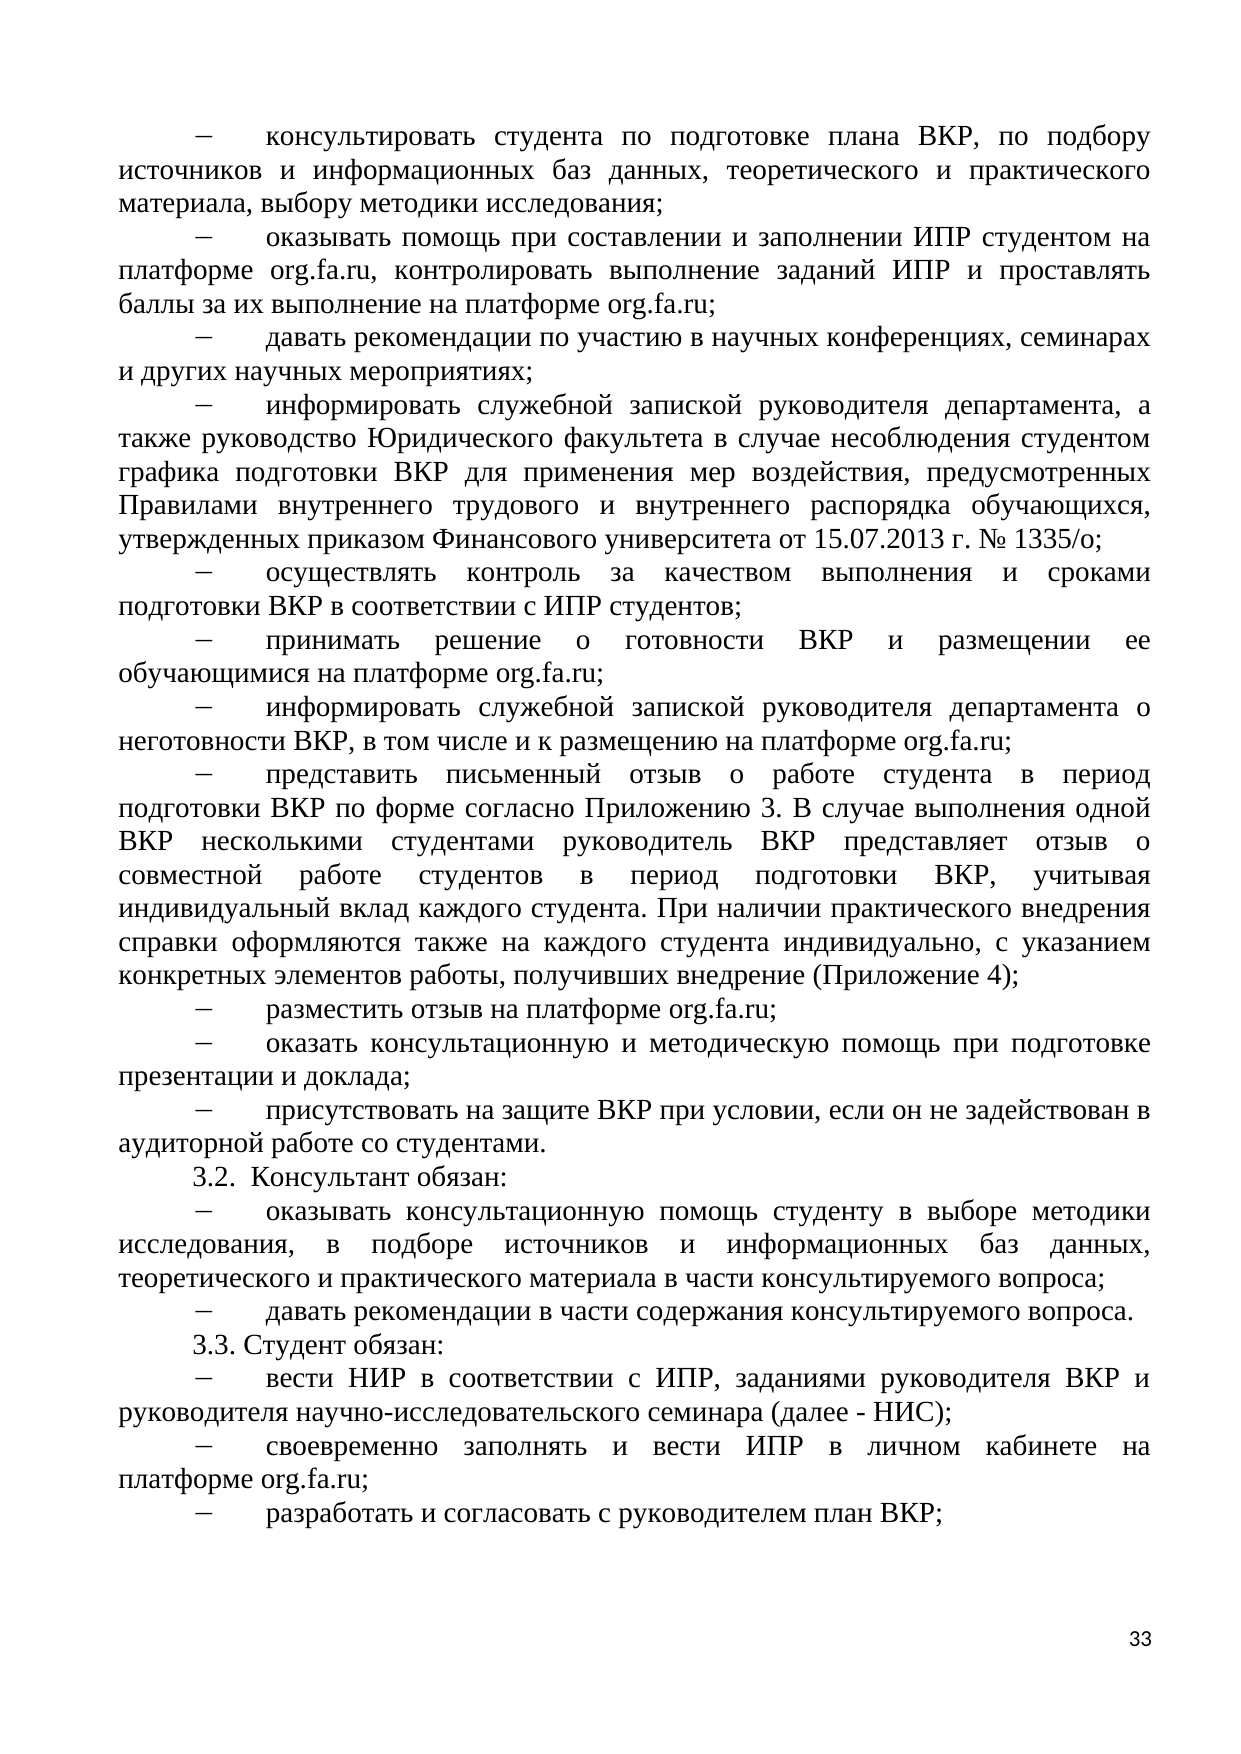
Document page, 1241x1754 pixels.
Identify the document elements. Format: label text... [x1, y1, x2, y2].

list разработать и согласовать с руководителем план ВКР; [118, 1495, 1152, 1528]
list давать рекомендации по участию в научных конференциях, семинарах и других научных мероприятиях; [118, 319, 1152, 387]
text 3.2. Консультант обязан: [118, 1159, 1152, 1193]
list осуществлять контроль за качеством выполнения и сроками подготовки ВКР в соответствии с ИПР студентов; [118, 554, 1152, 622]
list разместить отзыв на платформе org.fa.ru; [118, 991, 1152, 1025]
list оказывать помощь при составлении и заполнении ИПР студентом на платформе org.fa.ru, контролировать выполнение заданий ИПР и проставлять баллы за их выполнение на платформе org.fa.ru; [118, 219, 1152, 319]
list вести НИР в соответствии с ИПР, заданиями руководителя ВКР и руководителя научно-исследовательского семинара (далее - НИС); [118, 1361, 1152, 1428]
list давать рекомендации в части содержания консультируемого вопроса. [118, 1293, 1152, 1327]
list представить письменный отзыв о работе студента в период подготовки ВКР по форме согласно Приложению 3. В случае выполнения одной ВКР несколькими студентами руководитель ВКР представляет отзыв о совместной работе студентов в период подготовки ВКР, учитывая индивидуальный вклад каждого студента. При наличии практического внедрения справки оформляются также на каждого студента индивидуально, с указанием конкретных элементов работы, получивших внедрение (Приложение 4); [118, 756, 1152, 991]
list оказать консультационную и методическую помощь при подготовке презентации и доклада; [118, 1025, 1152, 1092]
list оказывать консультационную помощь студенту в выборе методики исследования, в подборе источников и информационных баз данных, теоретического и практического материала в части консультируемого вопроса; [118, 1193, 1152, 1293]
list присутствовать на защите ВКР при условии, если он не задействован в аудиторной работе со студентами. [118, 1092, 1152, 1159]
list консультировать студента по подготовке плана ВКР, по подбору источников и информационных баз данных, теоретического и практического материала, выбору методики исследования; [118, 118, 1152, 219]
text 3.3. Студент обязан: [118, 1327, 1152, 1361]
list принимать решение о готовности ВКР и размещении ее обучающимися на платформе org.fa.ru; [118, 622, 1152, 689]
list информировать служебной запиской руководителя департамента, а также руководство Юридического факультета в случае несоблюдения студентом графика подготовки ВКР для применения мер воздействия, предусмотренных Правилами внутреннего трудового и внутреннего распорядка обучающихся, утвержденных приказом Финансового университета от 15.07.2013 г. № 1335/о; [118, 387, 1152, 554]
list своевременно заполнять и вести ИПР в личном кабинете на платформе org.fa.ru; [118, 1428, 1152, 1495]
list информировать служебной запиской руководителя департамента о неготовности ВКР, в том числе и к размещению на платформе org.fa.ru; [118, 689, 1152, 756]
